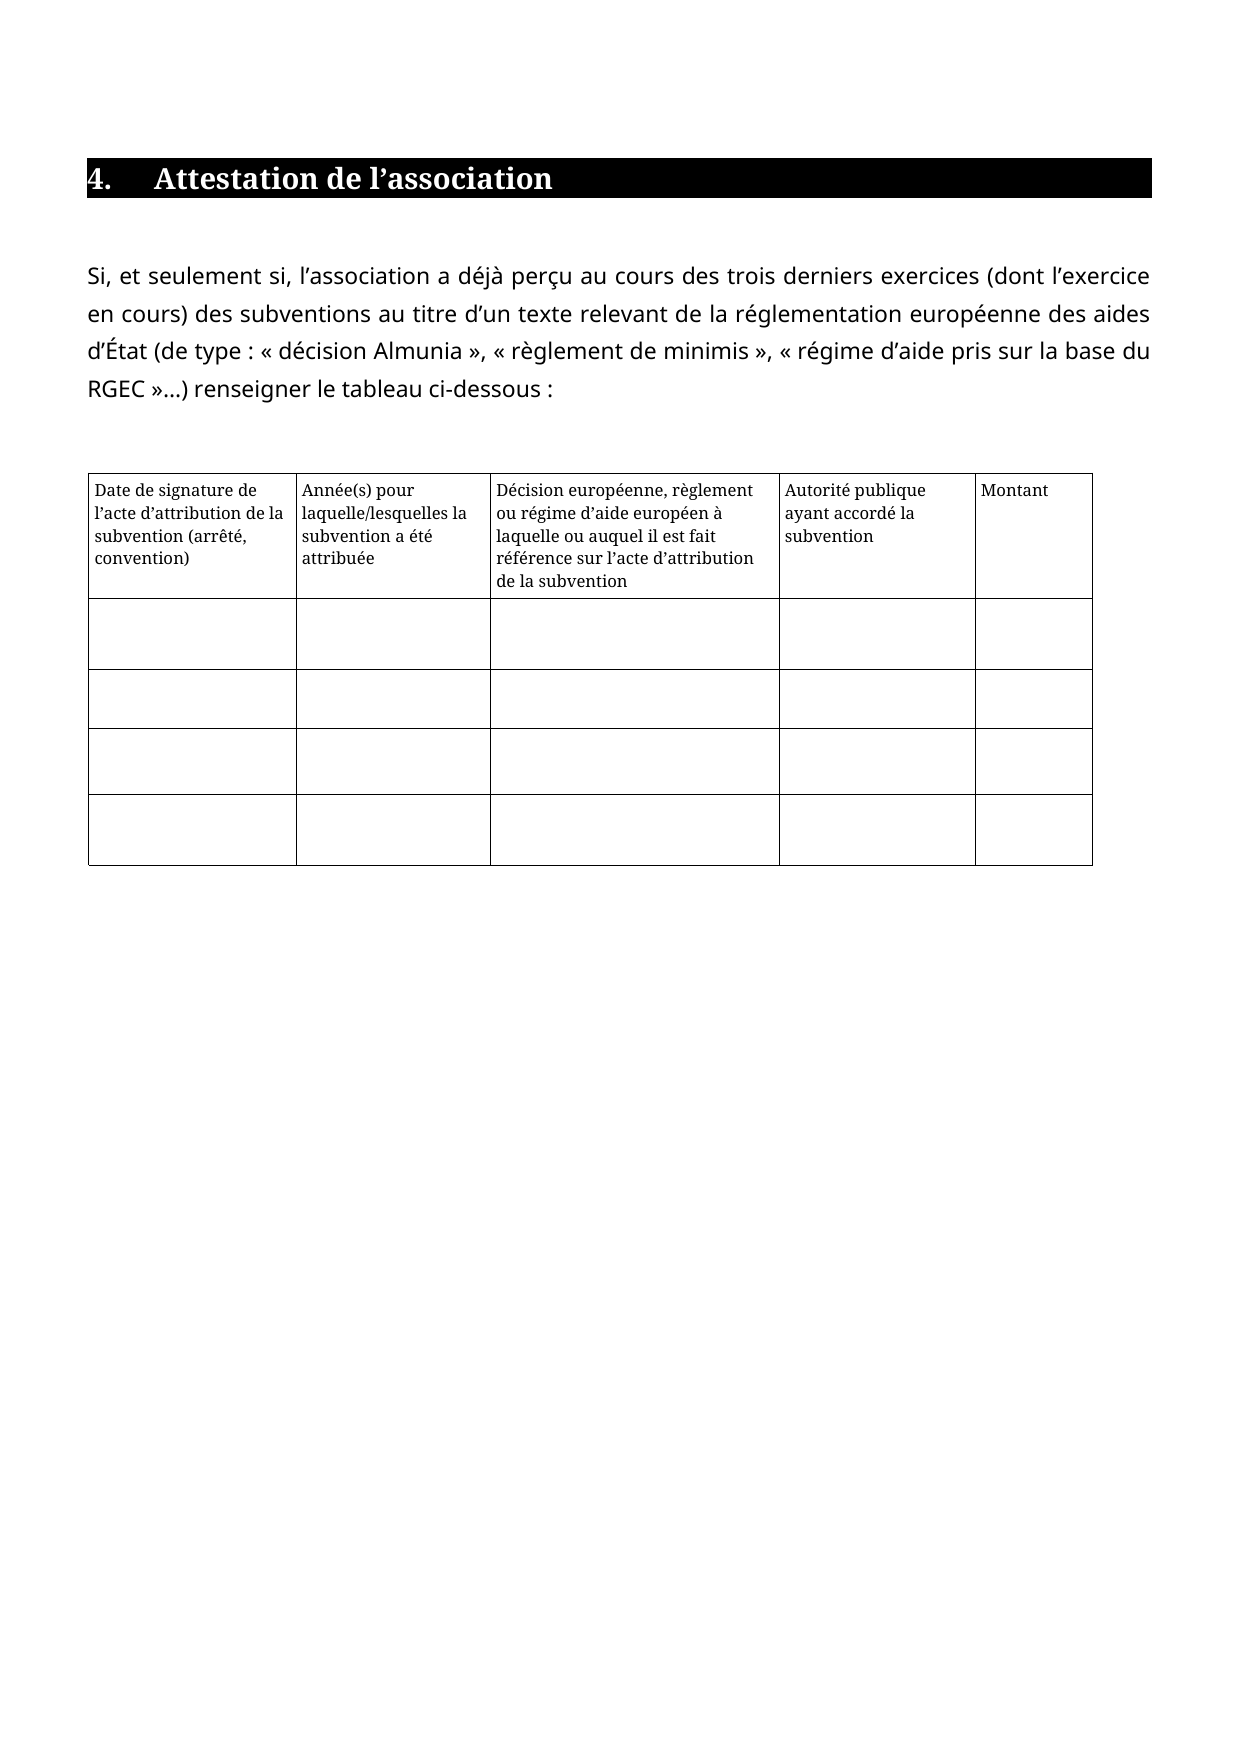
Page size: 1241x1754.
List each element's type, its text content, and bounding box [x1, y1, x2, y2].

table_cell [89, 795, 296, 865]
table_cell [780, 795, 975, 865]
table_header Décision européenne, règlement ou régime d’aide européen à laquelle ou auquel il est fait référence sur l’acte d’attribution de la subvention [491, 474, 779, 598]
table_header Année(s) pour laquelle/lesquelles la subvention a été attribuée [297, 474, 490, 598]
table_cell [89, 729, 296, 794]
table_cell [976, 729, 1092, 794]
table_cell [491, 729, 779, 794]
text Si, et seulement si, l’association a déjà perçu au cours des trois derniers exercices (dont l’exercice en cours) des subventions au titre d’un texte relevant de la réglementation européenne des aides d’État (de type : « décision Almunia », « règlement de minimis », « régime d’aide pris sur la base du RGEC »…) renseigner le tableau ci-dessous : [87, 260, 1152, 404]
table_cell [89, 670, 296, 728]
table_cell [89, 599, 296, 669]
subtitle Attestation de l’association [87, 158, 1152, 198]
table_cell [976, 795, 1092, 865]
table_cell [976, 670, 1092, 728]
table_cell [780, 599, 975, 669]
table_header Autorité publique ayant accordé la subvention [780, 474, 975, 598]
table_cell [780, 670, 975, 728]
table_cell [297, 599, 490, 669]
table_cell [976, 599, 1092, 669]
table_header Date de signature de l’acte d’attribution de la subvention (arrêté, convention) [89, 474, 296, 598]
table_cell [491, 795, 779, 865]
table_cell [297, 795, 490, 865]
table_cell [491, 599, 779, 669]
table_header Montant [976, 474, 1092, 598]
table_cell [491, 670, 779, 728]
table_cell [297, 729, 490, 794]
table_cell [297, 670, 490, 728]
table_cell [780, 729, 975, 794]
